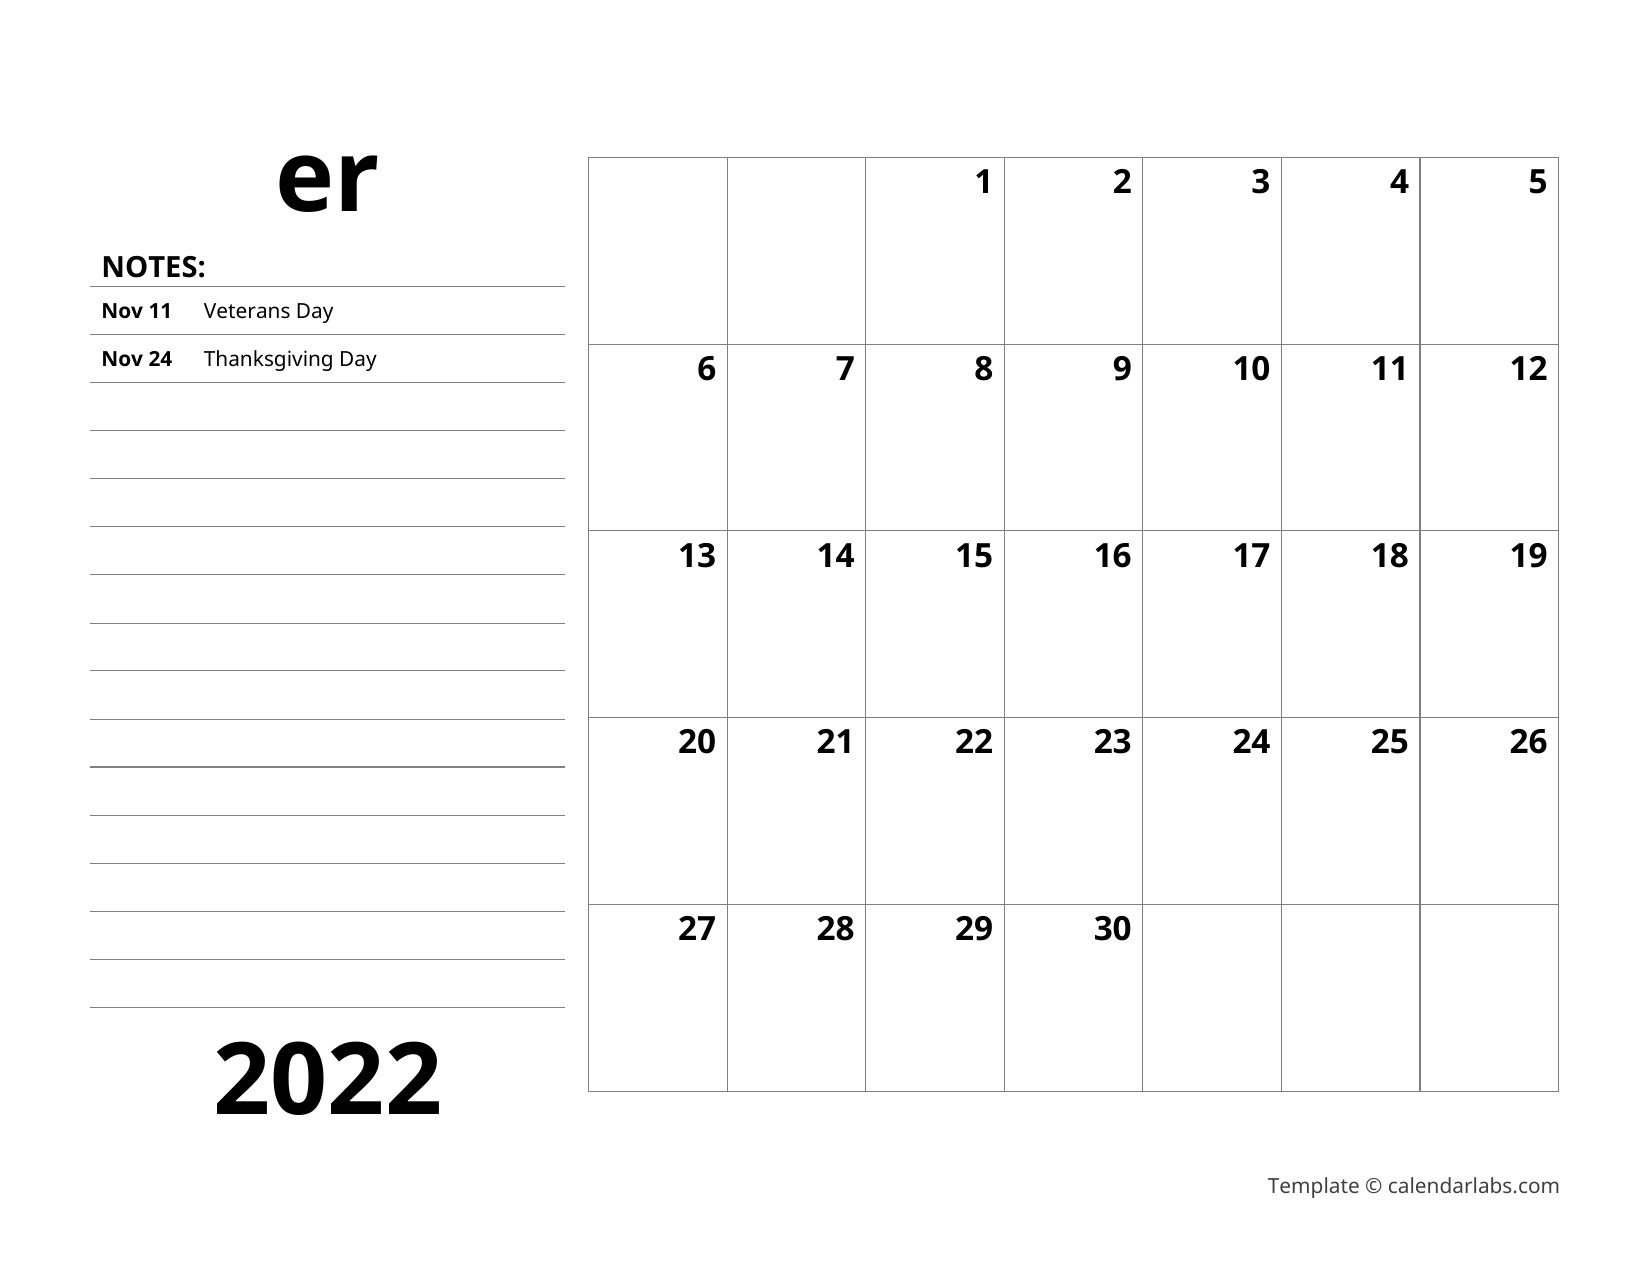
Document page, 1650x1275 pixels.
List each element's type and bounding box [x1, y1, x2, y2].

table_header [578, 105, 1571, 1144]
table_header [79, 105, 577, 1144]
